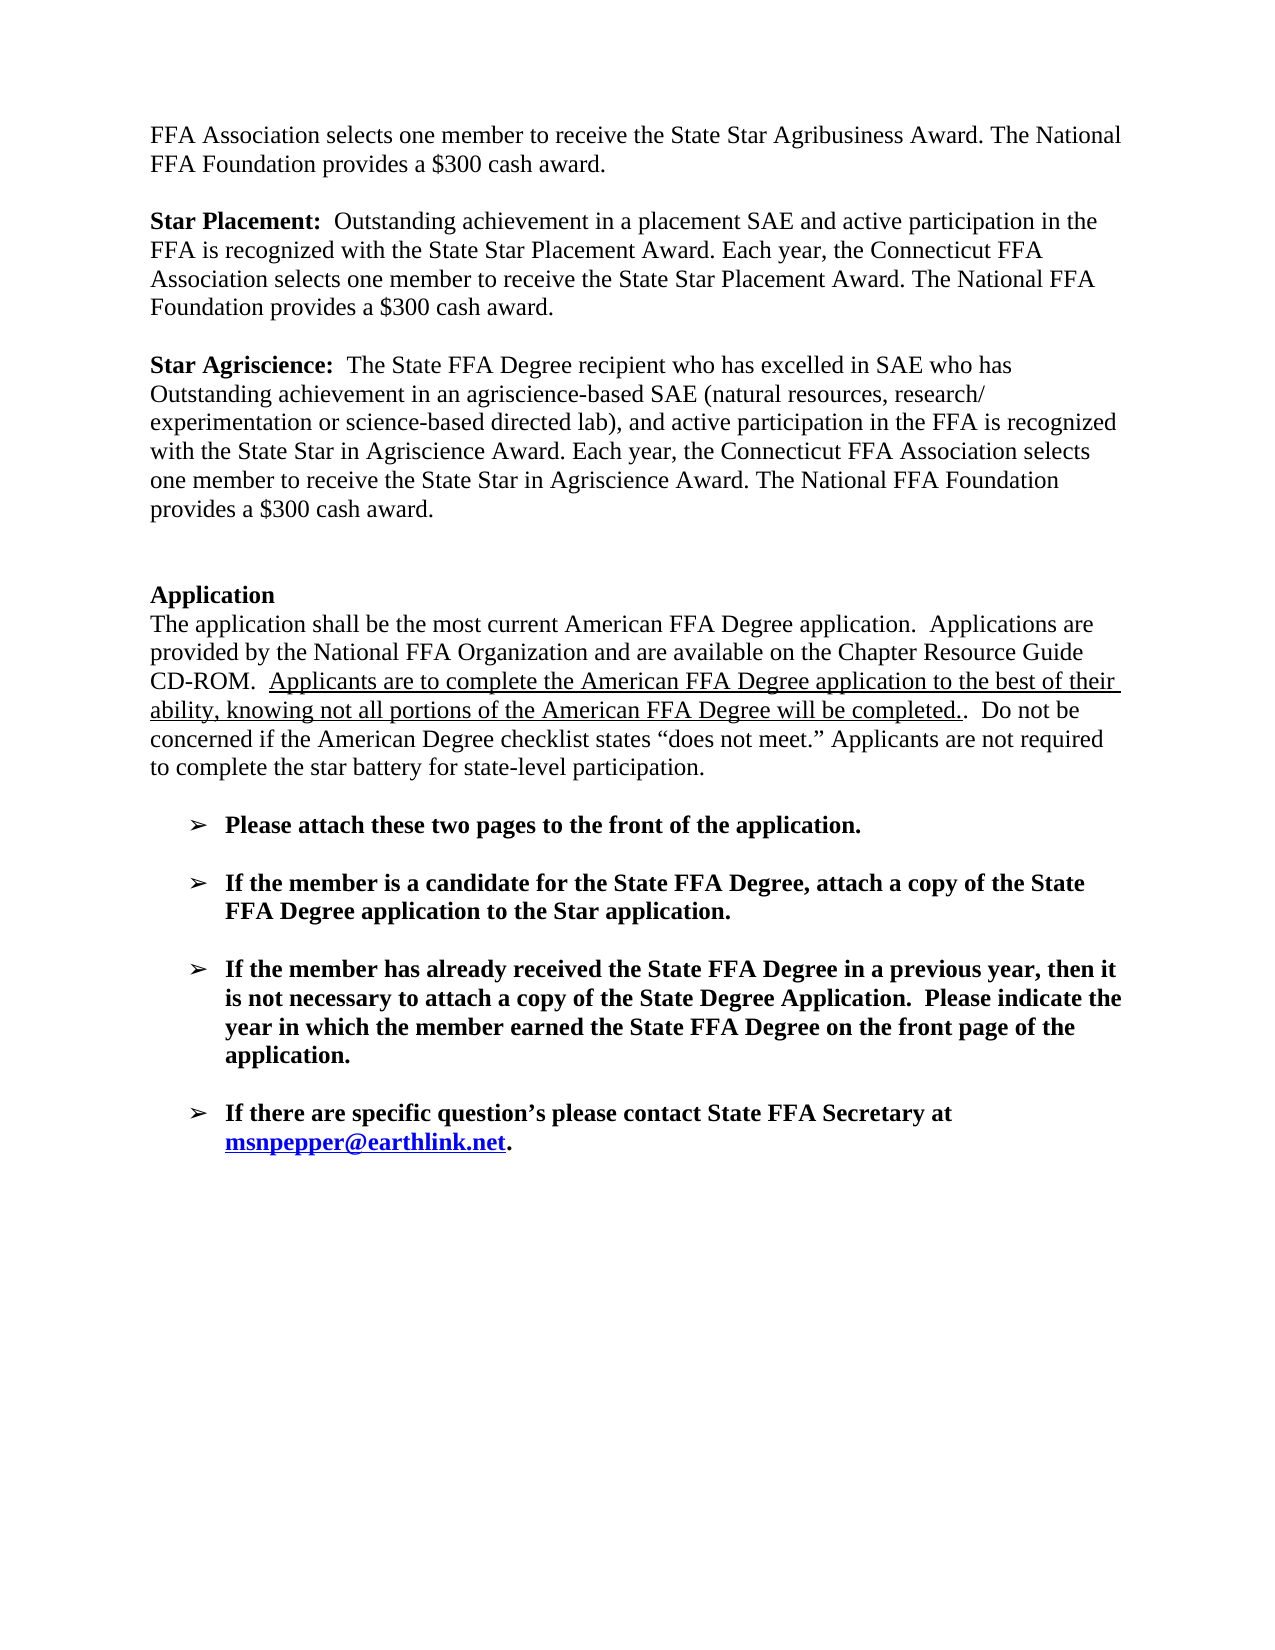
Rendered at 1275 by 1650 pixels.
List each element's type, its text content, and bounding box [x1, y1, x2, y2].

text The application shall be the most current American FFA Degree application. Applications are provided by the National FFA Organization and are available on the Chapter Resource Guide CD-ROM. Applicants are to complete the American FFA Degree application to the best of their ability, knowing not all portions of the American FFA Degree will be completed.. Do not be concerned if the American Degree checklist states “does not meet.” Applicants are not required to complete the star battery for state-level participation. [150, 609, 1125, 781]
list If the member is a candidate for the State FFA Degree, attach a copy of the State FFA Degree application to the Star application. [187, 868, 1125, 925]
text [150, 120, 1125, 177]
list If the member has already received the State FFA Degree in a previous year, then it is not necessary to attach a copy of the State Degree Application. Please indicate the year in which the member earned the State FFA Degree on the front page of the application. [187, 954, 1125, 1069]
text Star Agriscience: The State FFA Degree recipient who has excelled in SAE who has [150, 350, 1125, 379]
list If there are specific question’s please contact State FFA Secretary at msnpepper@earthlink.net. [187, 1098, 1125, 1155]
text Outstanding achievement in an agriscience-based SAE (natural resources, research/ experimentation or science-based directed lab), and active participation in the FFA is recognized with the State Star in Agriscience Award. Each year, the Connecticut FFA Association selects one member to receive the State Star in Agriscience Award. The National FFA Foundation provides a $300 cash award. [150, 379, 1125, 522]
text Application [150, 580, 1125, 609]
list Please attach these two pages to the front of the application. [187, 810, 1125, 839]
text Star Placement: Outstanding achievement in a placement SAE and active participation in the FFA is recognized with the State Star Placement Award. Each year, the Connecticut FFA Association selects one member to receive the State Star Placement Award. The National FFA Foundation provides a $300 cash award. [150, 206, 1125, 321]
